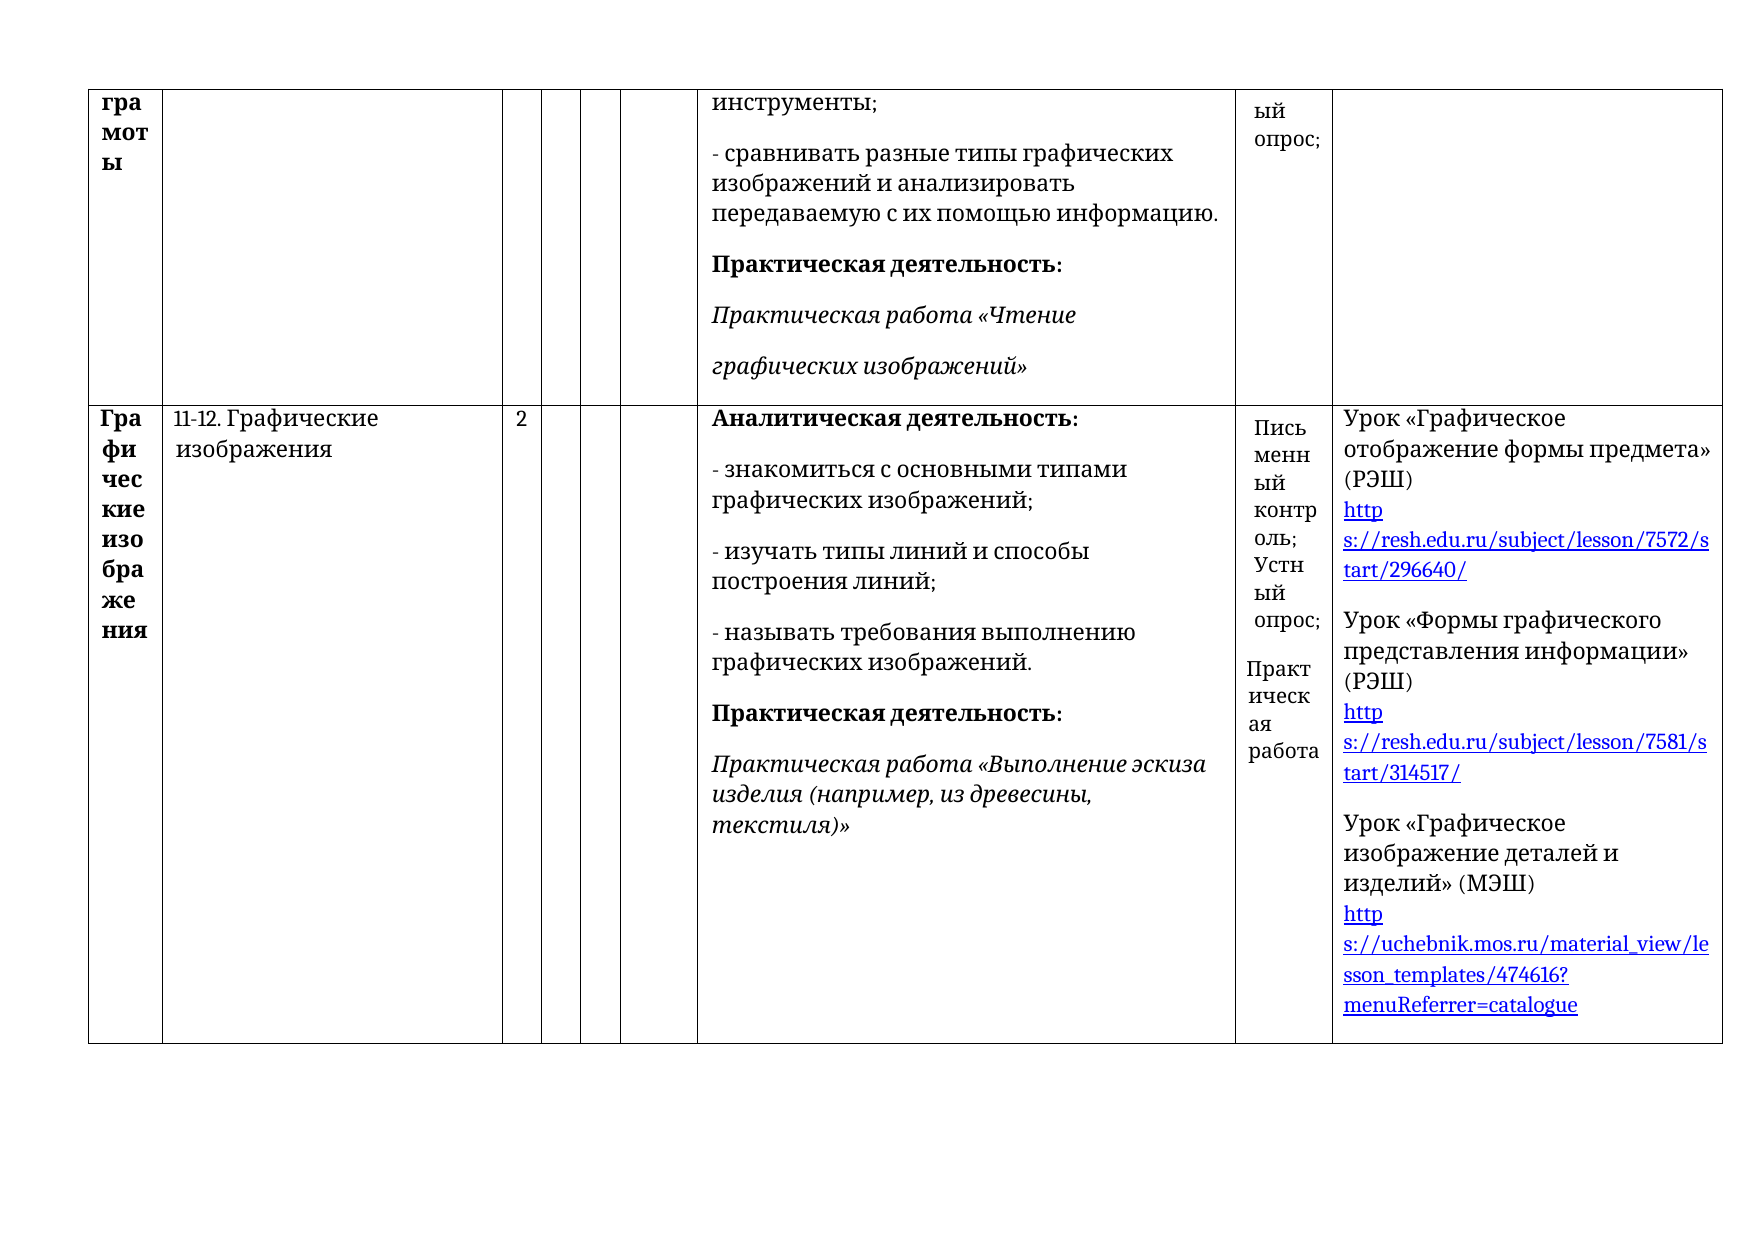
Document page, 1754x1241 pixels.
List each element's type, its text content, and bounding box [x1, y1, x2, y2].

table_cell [1236, 406, 1332, 1043]
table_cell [1236, 90, 1332, 405]
table_cell [621, 406, 697, 1043]
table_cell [163, 90, 502, 405]
table_cell [542, 406, 580, 1043]
table_cell 2 [503, 90, 541, 405]
table_cell [542, 90, 580, 405]
table_cell 2 [503, 406, 541, 1043]
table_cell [1333, 406, 1722, 1043]
table_cell [621, 90, 697, 405]
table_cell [698, 90, 1235, 405]
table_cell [163, 406, 502, 1043]
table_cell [1333, 90, 1722, 405]
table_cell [698, 406, 1235, 1043]
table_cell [89, 406, 162, 1043]
table_cell [581, 406, 620, 1043]
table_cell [89, 90, 162, 405]
table_cell [581, 90, 620, 405]
